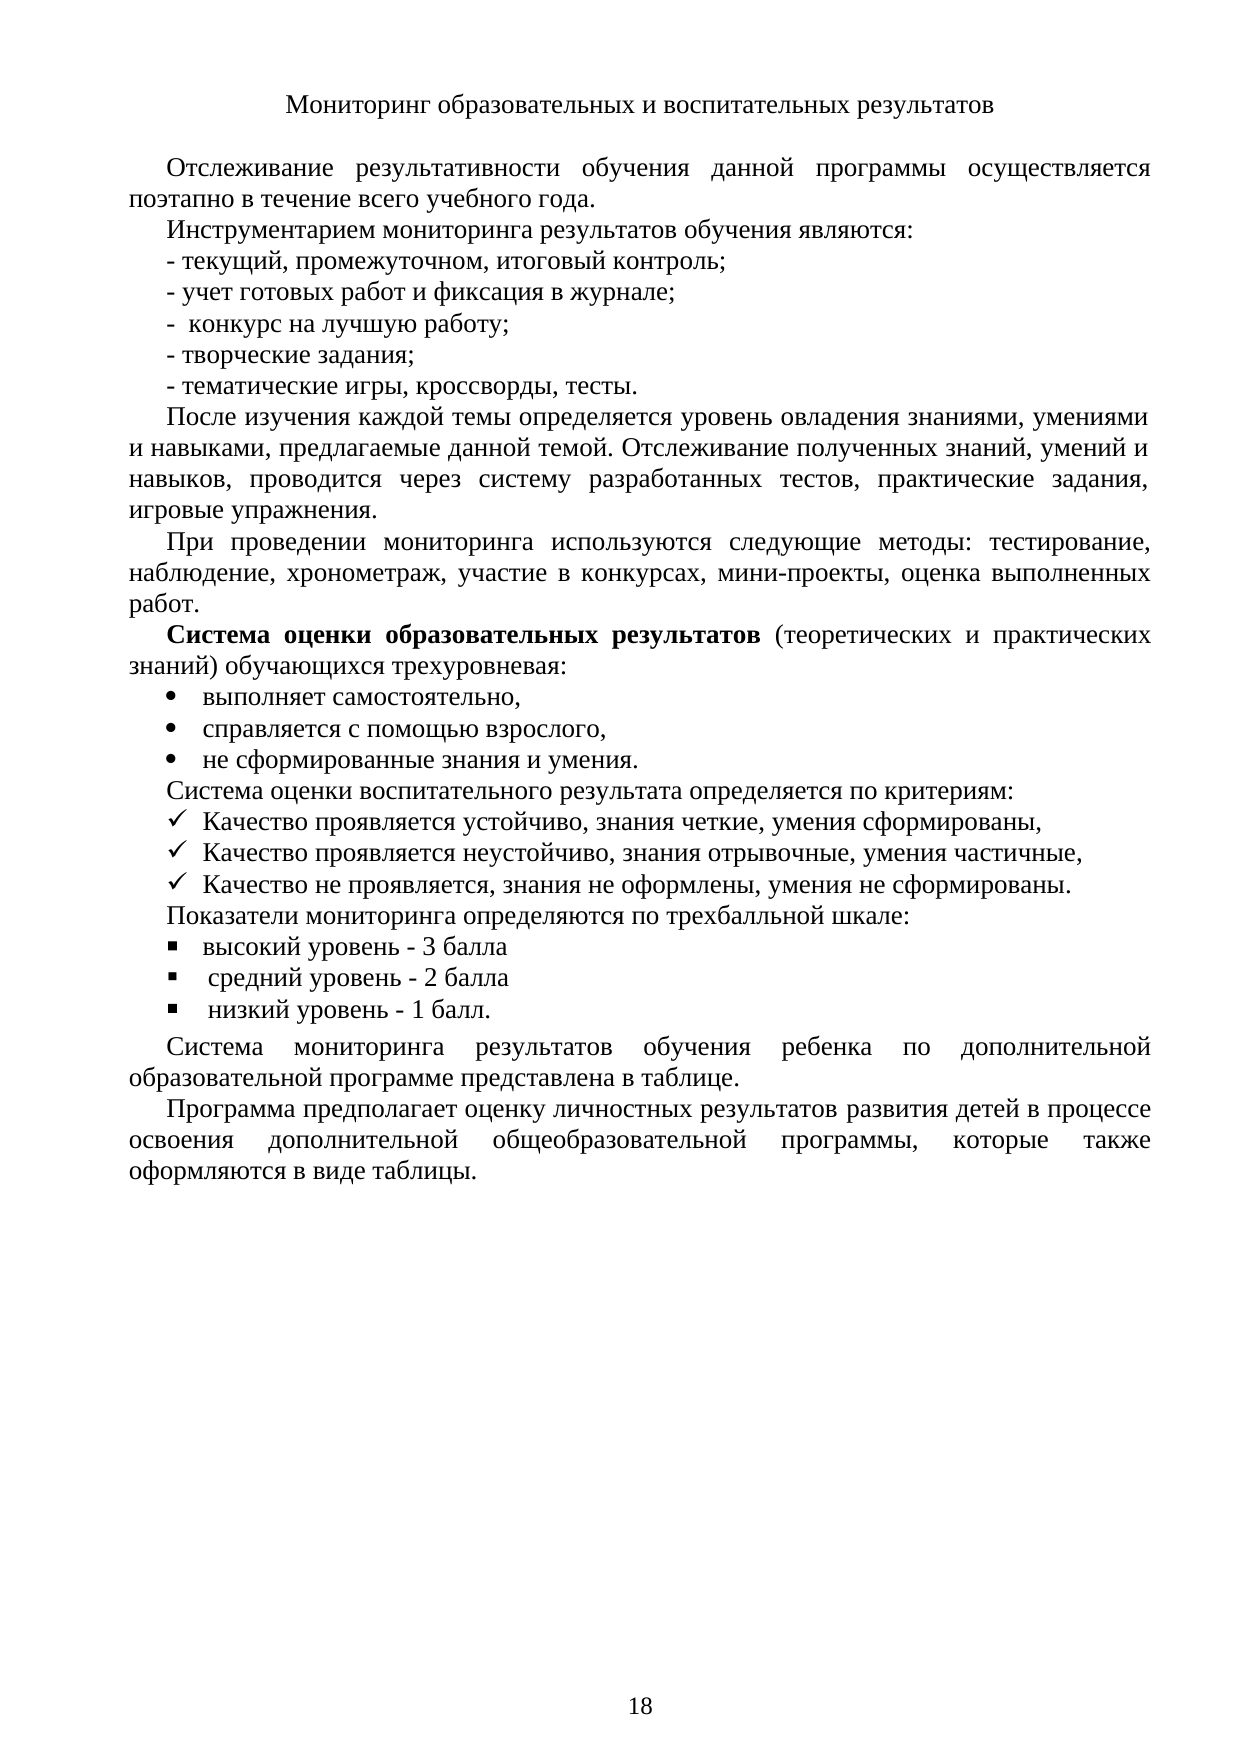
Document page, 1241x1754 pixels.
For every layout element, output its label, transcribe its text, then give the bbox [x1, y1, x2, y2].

text Система мониторинга результатов обучения ребенка по дополнительной образовательной программе представлена в таблице. [128, 1030, 1152, 1092]
list справляется с помощью взрослого, [128, 712, 1152, 743]
text Показатели мониторинга определяются по трехбалльной шкале: [128, 899, 1152, 930]
text При проведении мониторинга используются следующие методы: тестирование, наблюдение, хронометраж, участие в конкурсах, мини-проекты, оценка выполненных работ. [128, 525, 1152, 618]
text - текущий, промежуточном, итоговый контроль; [128, 244, 1152, 276]
text - конкурс на лучшую работу; [128, 307, 1152, 338]
list выполняет самостоятельно, [128, 680, 1152, 712]
list Качество проявляется устойчиво, знания четкие, умения сформированы, [128, 805, 1152, 837]
text Мониторинг образовательных и воспитательных результатов [128, 89, 1152, 120]
text После изучения каждой темы определяется уровень овладения знаниями, умениями и навыками, предлагаемые данной темой. Отслеживание полученных знаний, умений и навыков, проводится через систему разработанных тестов, практические задания, игровые упражнения. [128, 400, 1150, 525]
text - тематические игры, кроссворды, тесты. [128, 369, 1152, 400]
text Инструментарием мониторинга результатов обучения являются: [128, 213, 1152, 244]
text - учет готовых работ и фиксация в журнале; [128, 276, 1152, 307]
text Отслеживание результативности обучения данной программы осуществляется поэтапно в течение всего учебного года. [128, 151, 1152, 213]
list не сформированные знания и умения. [128, 743, 1152, 774]
text Программа предполагает оценку личностных результатов развития детей в процессе освоения дополнительной общеобразовательной программы, которые также оформляются в виде таблицы. [128, 1092, 1152, 1186]
list Качество не проявляется, знания не оформлены, умения не сформированы. [128, 868, 1152, 899]
text - творческие задания; [128, 338, 1152, 369]
text Система оценки образовательных результатов (теоретических и практических знаний) обучающихся трехуровневая: [128, 618, 1152, 680]
list средний уровень - 2 балла [128, 961, 1152, 993]
list высокий уровень - 3 балла [128, 930, 1152, 961]
list низкий уровень - 1 балл. [128, 993, 1152, 1024]
list Система оценки воспитательного результата определяется по критериям: [128, 774, 1152, 805]
list Качество проявляется неустойчиво, знания отрывочные, умения частичные, [128, 837, 1152, 868]
